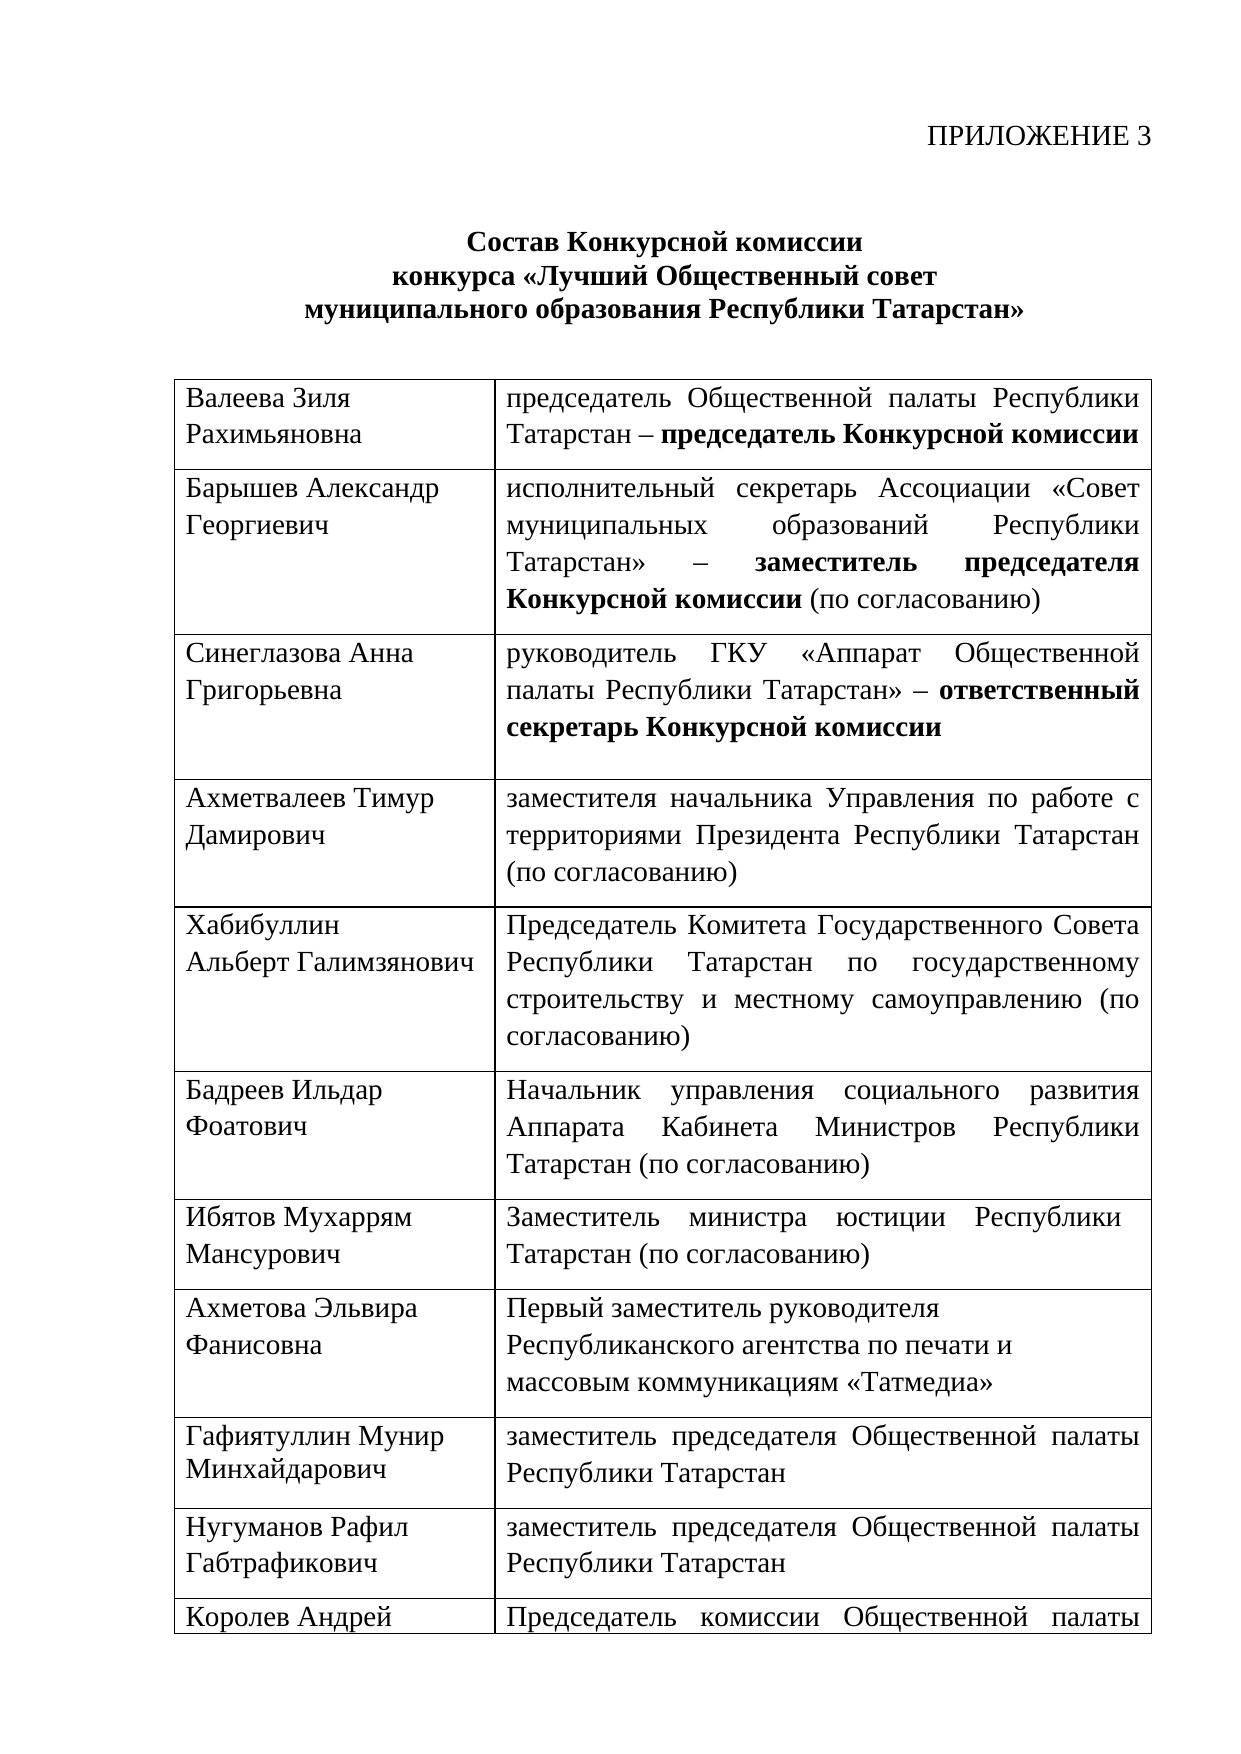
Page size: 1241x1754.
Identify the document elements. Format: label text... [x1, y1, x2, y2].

table_cell Ибятов Мухаррям Мансурович [175, 1200, 494, 1289]
table_cell заместитель председателя Общественной палаты Республики Татарстан [496, 1509, 1151, 1598]
text Состав Конкурсной комиссии [177, 224, 1152, 258]
table_cell исполнительный секретарь Ассоциации «Совет муниципальных образований Республики Татарстан» – заместитель председателя Конкурсной комиссии (по согласованию) [496, 470, 1151, 634]
table_cell Нугуманов Рафил Габтрафикович [175, 1509, 494, 1598]
table_cell Синеглазова Анна Григорьевна [175, 635, 494, 779]
table_cell Барышев Александр Георгиевич [175, 470, 494, 634]
table_cell заместителя начальника Управления по работе с территориями Президента Республики Татарстан (по согласованию) [496, 780, 1151, 906]
table_cell Гафиятуллин Мунир Минхайдарович [175, 1418, 494, 1508]
table_cell Ахметова Эльвира Фанисовна [175, 1290, 494, 1417]
text муниципального образования Республики Татарстан» [177, 292, 1152, 325]
table_cell Ахметвалеев Тимур Дамирович [175, 780, 494, 906]
table_cell Начальник управления социального развития Аппарата Кабинета Министров Республики Татарстан (по согласованию) [496, 1072, 1151, 1198]
table_cell Председатель Комитета Государственного Совета Республики Татарстан по государственному строительству и местному самоуправлению (по согласованию) [496, 908, 1151, 1071]
table_cell заместитель председателя Общественной палаты Республики Татарстан [496, 1418, 1151, 1508]
table_cell Первый заместитель руководителя Республиканского агентства по печати и массовым коммуникациям «Татмедиа» [496, 1290, 1151, 1417]
table_cell Заместитель министра юстиции Республики Татарстан (по согласованию) [496, 1200, 1151, 1289]
text конкурса «Лучший Общественный совет [177, 258, 1152, 292]
table_header председатель Общественной палаты Республики Татарстан – председатель Конкурсной комиссии [496, 380, 1151, 469]
table_cell Бадреев Ильдар Фоатович [175, 1072, 494, 1198]
table_cell руководитель ГКУ «Аппарат Общественной палаты Республики Татарстан» – ответственный секретарь Конкурсной комиссии [496, 635, 1151, 779]
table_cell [175, 1599, 494, 1633]
table_header Валеева Зиля Рахимьяновна [175, 380, 494, 469]
text ПРИЛОЖЕНИЕ 3 [177, 118, 1152, 152]
table_cell Хабибуллин Альберт Галимзянович [175, 908, 494, 1071]
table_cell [496, 1599, 1151, 1633]
